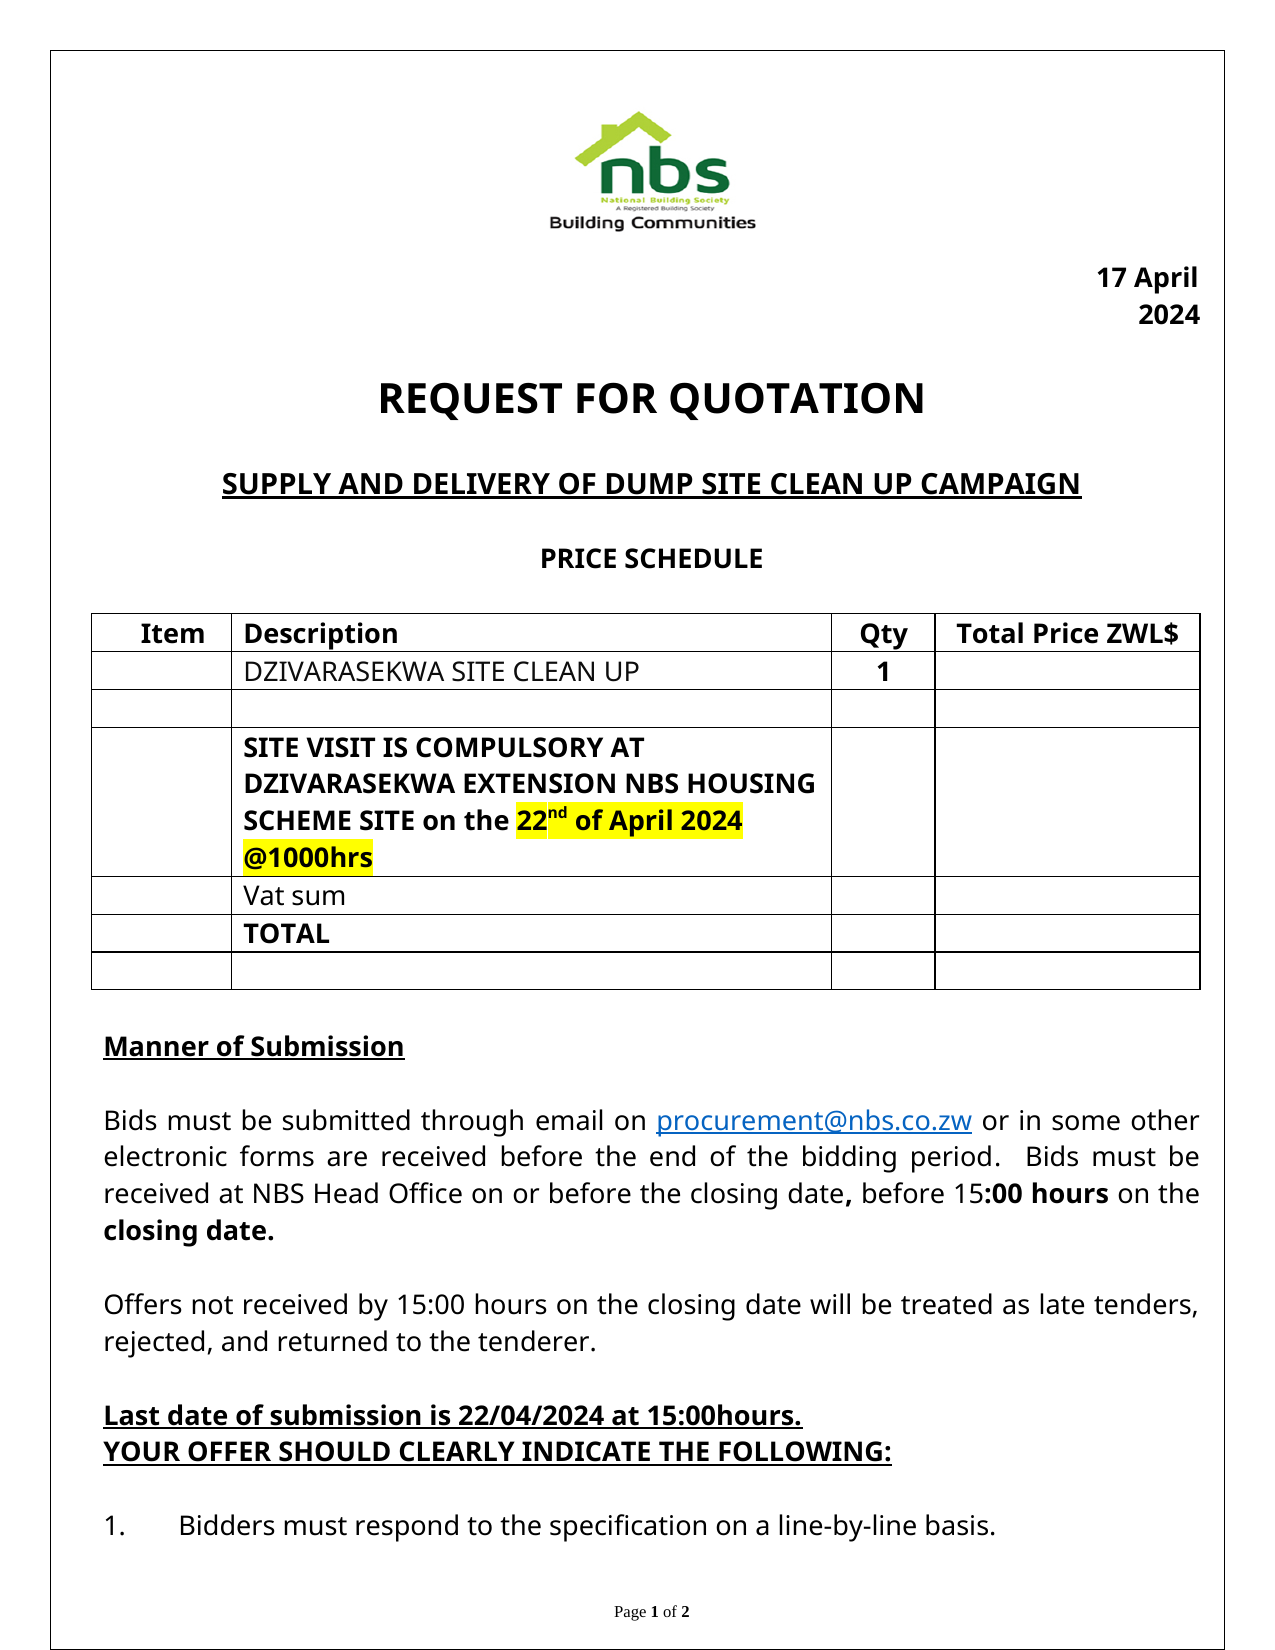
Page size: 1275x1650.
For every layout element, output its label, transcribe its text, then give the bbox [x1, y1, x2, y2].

text Manner of Submission [103, 1027, 1200, 1064]
table_cell [92, 915, 231, 951]
table_cell [832, 953, 934, 989]
table_cell [832, 728, 934, 876]
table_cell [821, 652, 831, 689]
picture [487, 83, 815, 259]
table_cell [936, 690, 1199, 727]
table_cell [936, 915, 1199, 951]
table_cell [936, 953, 1199, 989]
table_cell [936, 728, 1199, 876]
table_cell TOTAL [232, 915, 831, 951]
table_cell [92, 953, 231, 989]
text Offers not received by 15:00 hours on the closing date will be treated as late tenders, rejected, and returned to the tenderer. [103, 1285, 1200, 1359]
table_cell [832, 877, 934, 913]
text Bids must be submitted through email on procurement@nbs.co.zw or in some other electronic forms are received before the end of the bidding period. Bids must be received at NBS Head Office on or before the closing date, before 15:00 hours on the closing date. [103, 1101, 1200, 1248]
table_cell [92, 652, 231, 689]
table_cell [936, 652, 1199, 689]
table_header Description [232, 614, 831, 651]
table_header Total Price ZWL$ [936, 614, 1199, 651]
table_cell [92, 877, 231, 913]
text 17 April 2024 [103, 259, 1200, 332]
table_cell SITE VISIT IS COMPULSORY AT DZIVARASEKWA EXTENSION NBS HOUSING SCHEME SITE on the 22nd of April 2024 @1000hrs [232, 728, 831, 876]
text SUPPLY AND DELIVERY OF DUMP SITE CLEAN UP CAMPAIGN [103, 463, 1200, 503]
table_cell Vat sum [232, 877, 831, 913]
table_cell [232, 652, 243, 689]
table_cell [936, 877, 1199, 913]
table_cell 1 [832, 652, 934, 689]
text PRICE SCHEDULE [103, 539, 1200, 576]
table_cell [821, 690, 831, 727]
text 1. Bidders must respond to the specification on a line-by-line basis. [103, 1507, 1200, 1543]
table_cell [232, 690, 243, 727]
table_cell [92, 728, 231, 876]
table_cell [832, 690, 934, 727]
table_cell [232, 953, 831, 989]
text REQUEST FOR QUOTATION [103, 369, 1200, 426]
table_header Item [92, 614, 231, 651]
text YOUR OFFER SHOULD CLEARLY INDICATE THE FOLLOWING: [103, 1433, 1200, 1470]
table_cell [832, 915, 934, 951]
table_cell [92, 690, 231, 727]
table_header Qty [832, 614, 934, 651]
text Last date of submission is 22/04/2024 at 15:00hours. [103, 1396, 1200, 1433]
